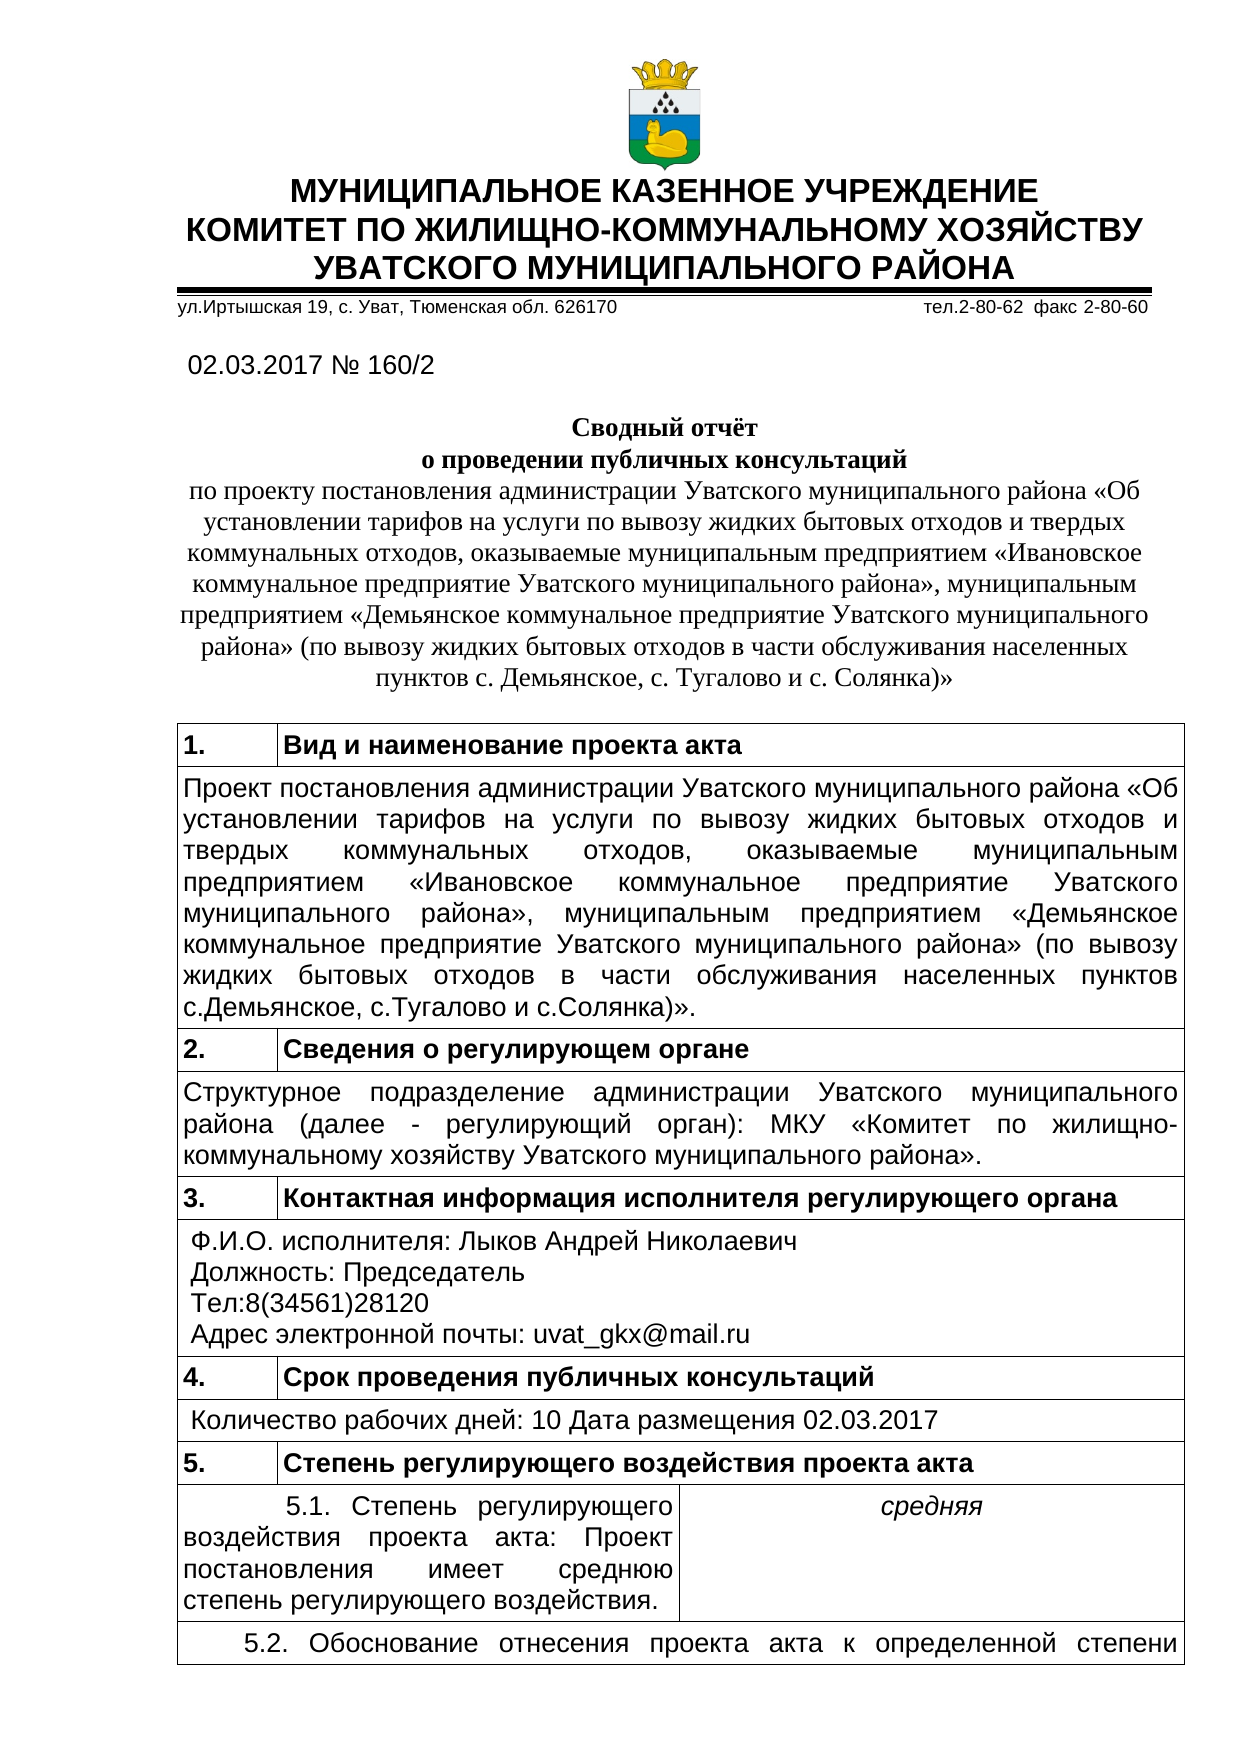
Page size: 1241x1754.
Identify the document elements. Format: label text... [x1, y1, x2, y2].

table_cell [178, 1622, 1184, 1664]
text по проекту постановления администрации Уватского муниципального района «Об установлении тарифов на услуги по вывозу жидких бытовых отходов и твердых коммунальных отходов, оказываемые муниципальным предприятием «Ивановское коммунальное предприятие Уватского муниципального района», муниципальным предприятием «Демьянское коммунальное предприятие Уватского муниципального района» (по вывозу жидких бытовых отходов в части обслуживания населенных пунктов с. Демьянское, с. Тугалово и с. Солянка)» [177, 474, 1152, 692]
text Сводный отчёт [177, 412, 1152, 443]
table_cell Контактная информация исполнителя регулирующего органа [278, 1177, 1184, 1219]
table_cell 2. [178, 1029, 277, 1071]
table_header 1. [178, 724, 277, 766]
table_header Вид и наименование проекта акта [278, 724, 1184, 766]
table_cell Степень регулирующего воздействия проекта акта [278, 1442, 1184, 1484]
table_cell Сведения о регулирующем органе [278, 1029, 1184, 1071]
table_header 02.03.2017 № 160/2 [176, 349, 704, 412]
picture [628, 59, 701, 172]
subtitle Комитет по жилищно-коммунальному хозяйству [177, 210, 1152, 248]
text о проведении публичных консультаций [177, 443, 1152, 474]
table_cell Структурное подразделение администрации Уватского муниципального района (далее - регулирующий орган): МКУ «Комитет по жилищно-коммунальному хозяйству Уватского муниципального района». [178, 1072, 1184, 1176]
table_cell 5. [178, 1442, 277, 1484]
table_cell Проект постановления администрации Уватского муниципального района «Об установлении тарифов на услуги по вывозу жидких бытовых отходов и твердых коммунальных отходов, оказываемые муниципальным предприятием «Ивановское коммунальное предприятие Уватского муниципального района», муниципальным предприятием «Демьянское коммунальное предприятие Уватского муниципального района» (по вывозу жидких бытовых отходов в части обслуживания населенных пунктов с.Демьянское, с.Тугалово и с.Солянка)». [178, 767, 1184, 1028]
subtitle МУНИЦИПАЛЬНОЕ КАЗЕННОЕ УЧРЕЖДЕНИЕ [177, 172, 1152, 210]
table_cell 3. [178, 1177, 277, 1219]
table_cell Количество рабочих дней: 10 Дата размещения 02.03.2017 [178, 1400, 1184, 1441]
table_cell 5.1. Степень регулирующего воздействия проекта акта: Проект постановления имеет среднюю степень регулирующего воздействия. [178, 1485, 679, 1621]
table_cell Ф.И.О. исполнителя: Лыков Андрей Николаевич Должность: Председатель Тел:8(34561)28120 Адрес электронной почты: uvat_gkx@mail.ru [178, 1220, 1184, 1356]
table_cell 4. [178, 1357, 277, 1398]
table_cell Срок проведения публичных консультаций [278, 1357, 1184, 1398]
subtitle Уватского муниципального района [177, 248, 1152, 287]
table_cell средняя [680, 1485, 1184, 1621]
text ул.Иртышская 19, с. Уват, Тюменская обл. 626170 тел.2-80-62 факс 2-80-60 [177, 296, 1152, 318]
